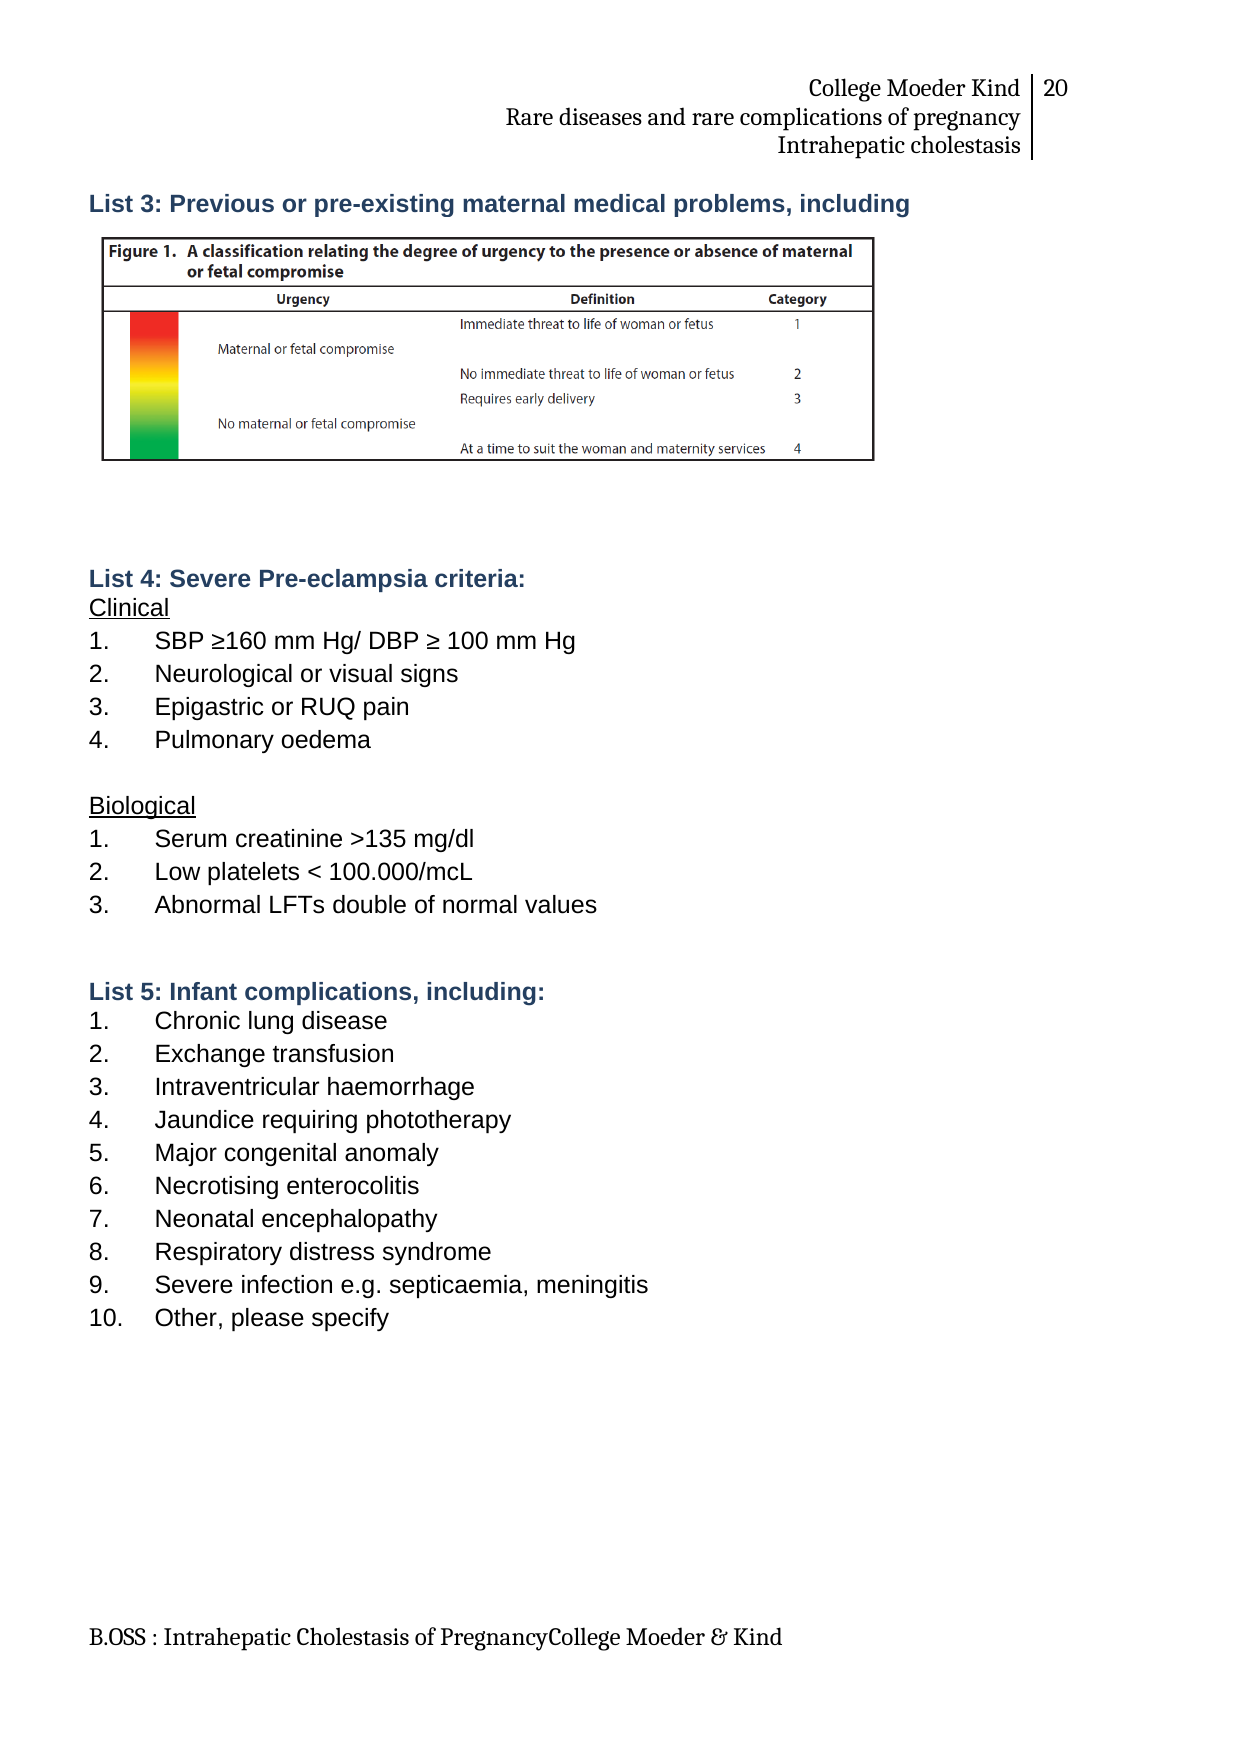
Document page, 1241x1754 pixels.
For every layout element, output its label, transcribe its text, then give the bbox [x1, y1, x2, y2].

list Neonatal encephalopathy [89, 1204, 1152, 1233]
list Low platelets < 100.000/mcL [89, 857, 1152, 886]
list Exchange transfusion [89, 1039, 1152, 1068]
list Serum creatinine >135 mg/dl [89, 824, 1152, 853]
list Jaundice requiring phototherapy [89, 1105, 1152, 1134]
text Clinical [89, 593, 1152, 622]
list Neurological or visual signs [89, 659, 1152, 688]
subtitle List 3: Previous or pre-existing maternal medical problems, including [89, 189, 1152, 218]
subtitle List 4: Severe Pre-eclampsia criteria: [89, 564, 1152, 593]
list Major congenital anomaly [89, 1138, 1152, 1167]
list Epigastric or RUQ pain [89, 692, 1152, 721]
list SBP ≥160 mm Hg/ DBP ≥ 100 mm Hg [89, 626, 1152, 655]
list Necrotising enterocolitis [89, 1171, 1152, 1200]
list Abnormal LFTs double of normal values [89, 890, 1152, 919]
list Pulmonary oedema [89, 725, 1152, 754]
subtitle List 5: Infant complications, including: [89, 977, 1152, 1006]
list Other, please specify [89, 1303, 1152, 1332]
text Biological [89, 791, 1152, 820]
list Severe infection e.g. septicaemia, meningitis [89, 1270, 1152, 1299]
list Respiratory distress syndrome [89, 1237, 1152, 1266]
list Intraventricular haemorrhage [89, 1072, 1152, 1101]
list Chronic lung disease [89, 1006, 1152, 1035]
